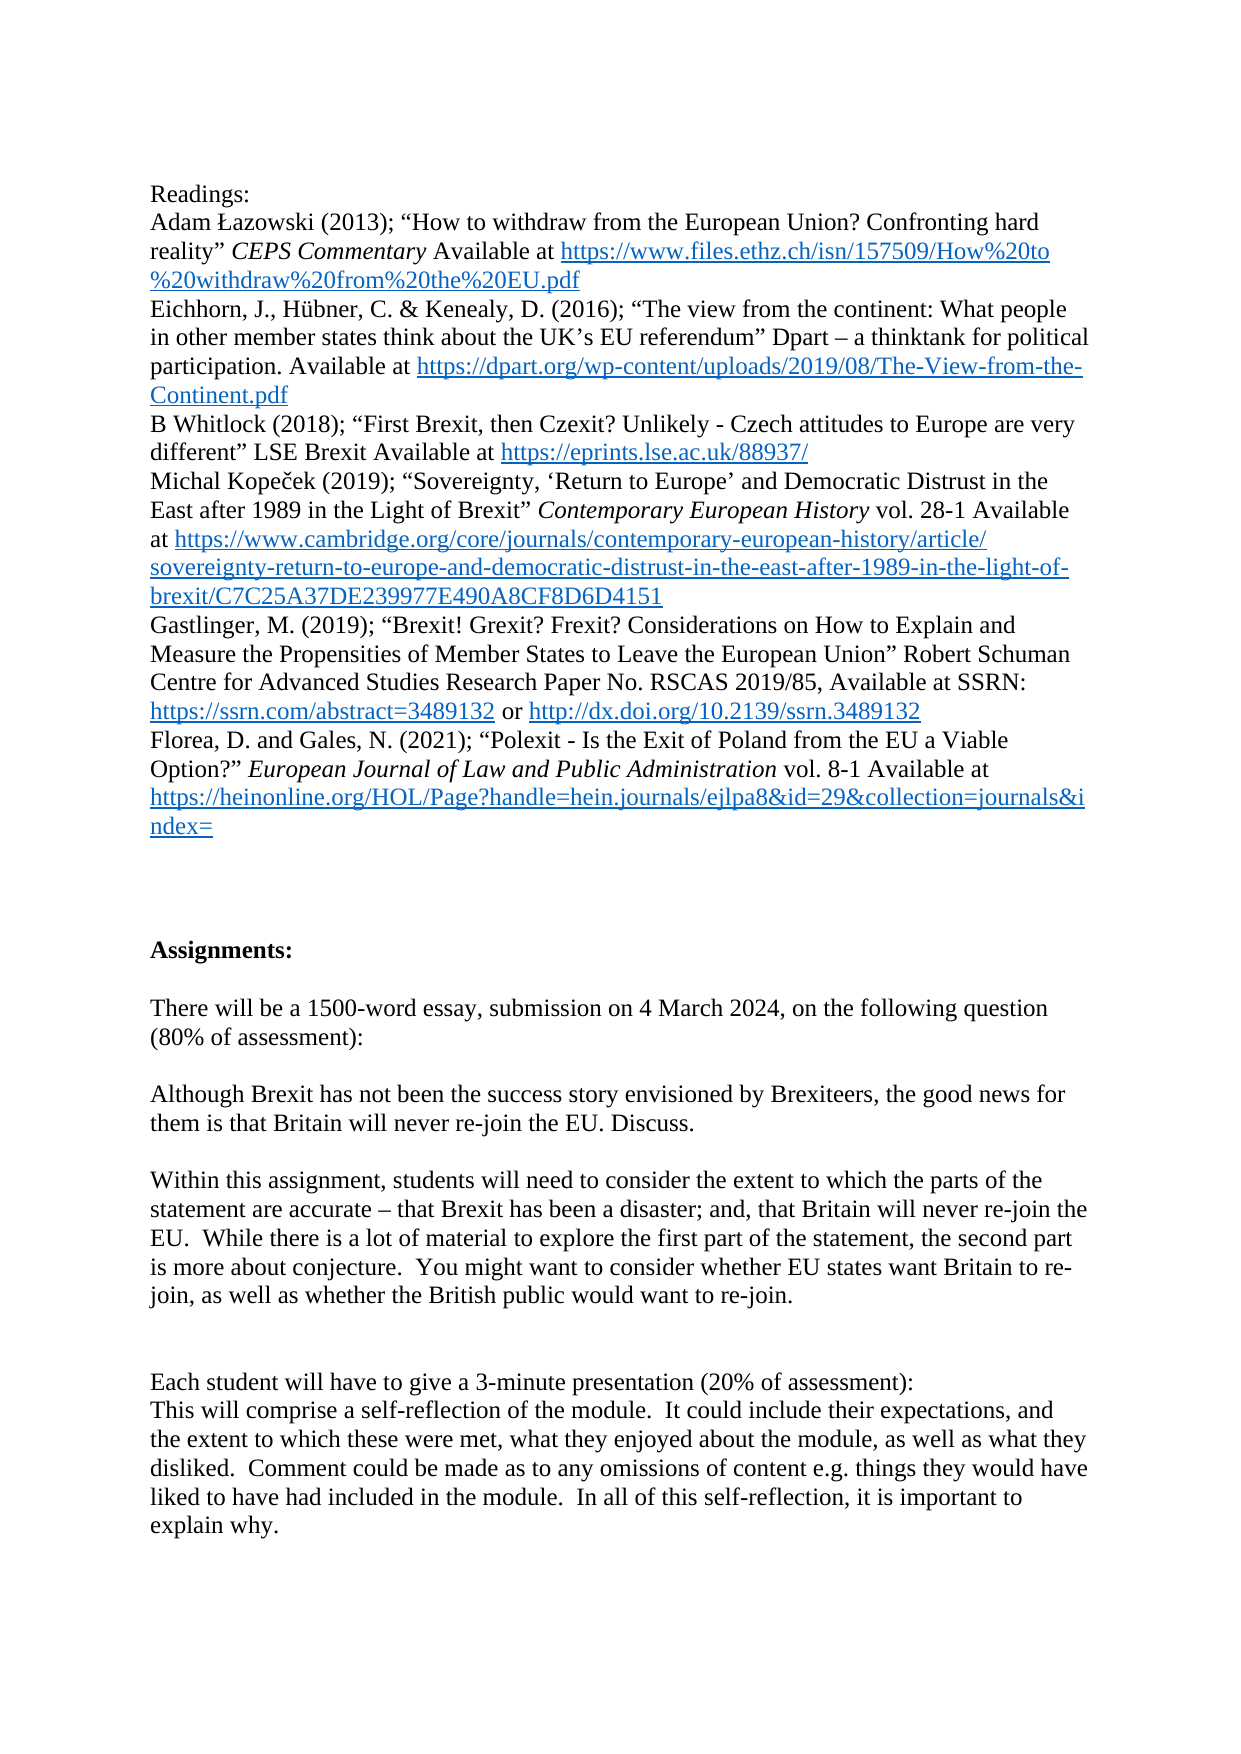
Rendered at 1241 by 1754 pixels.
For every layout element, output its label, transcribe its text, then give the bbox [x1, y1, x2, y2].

text Although Brexit has not been the success story envisioned by Brexiteers, the good news for them is that Britain will never re-join the EU. Discuss. [150, 1079, 1090, 1137]
text There will be a 1500-word essay, submission on 4 March 2024, on the following question (80% of assessment): [150, 993, 1090, 1050]
text This will comprise a self-reflection of the module. It could include their expectations, and the extent to which these were met, what they enjoyed about the module, as well as what they disliked. Comment could be made as to any omissions of content e.g. things they would have liked to have had included in the module. In all of this self-reflection, it is important to explain why. [150, 1395, 1090, 1539]
text Adam Łazowski (2013); “How to withdraw from the European Union? Confronting hard reality” CEPS Commentary Available at https://www.files.ethz.ch/isn/157509/How%20to%20withdraw%20from%20the%20EU.pdf [150, 207, 1090, 294]
text Each student will have to give a 3-minute presentation (20% of assessment): [150, 1367, 1090, 1395]
text Within this assignment, students will need to consider the extent to which the parts of the statement are accurate – that Brexit has been a disaster; and, that Britain will never re-join the EU. While there is a lot of material to explore the first part of the statement, the second part is more about conjecture. You might want to consider whether EU states want Britain to re-join, as well as whether the British public would want to re-join. [150, 1165, 1090, 1309]
text Readings: [150, 179, 1090, 207]
text Florea, D. and Gales, N. (2021); “Polexit - Is the Exit of Poland from the EU a Viable Option?” European Journal of Law and Public Administration vol. 8-1 Available at https://heinonline.org/HOL/Page?handle=hein.journals/ejlpa8&id=29&collection=journals&index= [150, 725, 1090, 840]
text Michal Kopeček (2019); “Sovereignty, ‘Return to Europe’ and Democratic Distrust in the East after 1989 in the Light of Brexit” Contemporary European History vol. 28-1 Available at https://www.cambridge.org/core/journals/contemporary-european-history/article/sovereignty-return-to-europe-and-democratic-distrust-in-the-east-after-1989-in-the-light-of-brexit/C7C25A37DE239977E490A8CF8D6D4151 [150, 466, 1090, 610]
text B Whitlock (2018); “First Brexit, then Czexit? Unlikely - Czech attitudes to Europe are very different” LSE Brexit Available at https://eprints.lse.ac.uk/88937/ [150, 409, 1090, 466]
text Gastlinger, M. (2019); “Brexit! Grexit? Frexit? Considerations on How to Explain and Measure the Propensities of Member States to Leave the European Union” Robert Schuman Centre for Advanced Studies Research Paper No. RSCAS 2019/85, Available at SSRN: https://ssrn.com/abstract=3489132 or http://dx.doi.org/10.2139/ssrn.3489132 [150, 610, 1090, 725]
text Assignments: [150, 935, 1090, 964]
text Eichhorn, J., Hübner, C. & Kenealy, D. (2016); “The view from the continent: What people in other member states think about the UK’s EU referendum” Dpart – a thinktank for political participation. Available at https://dpart.org/wp-content/uploads/2019/08/The-View-from-the-Continent.pdf [150, 294, 1090, 409]
